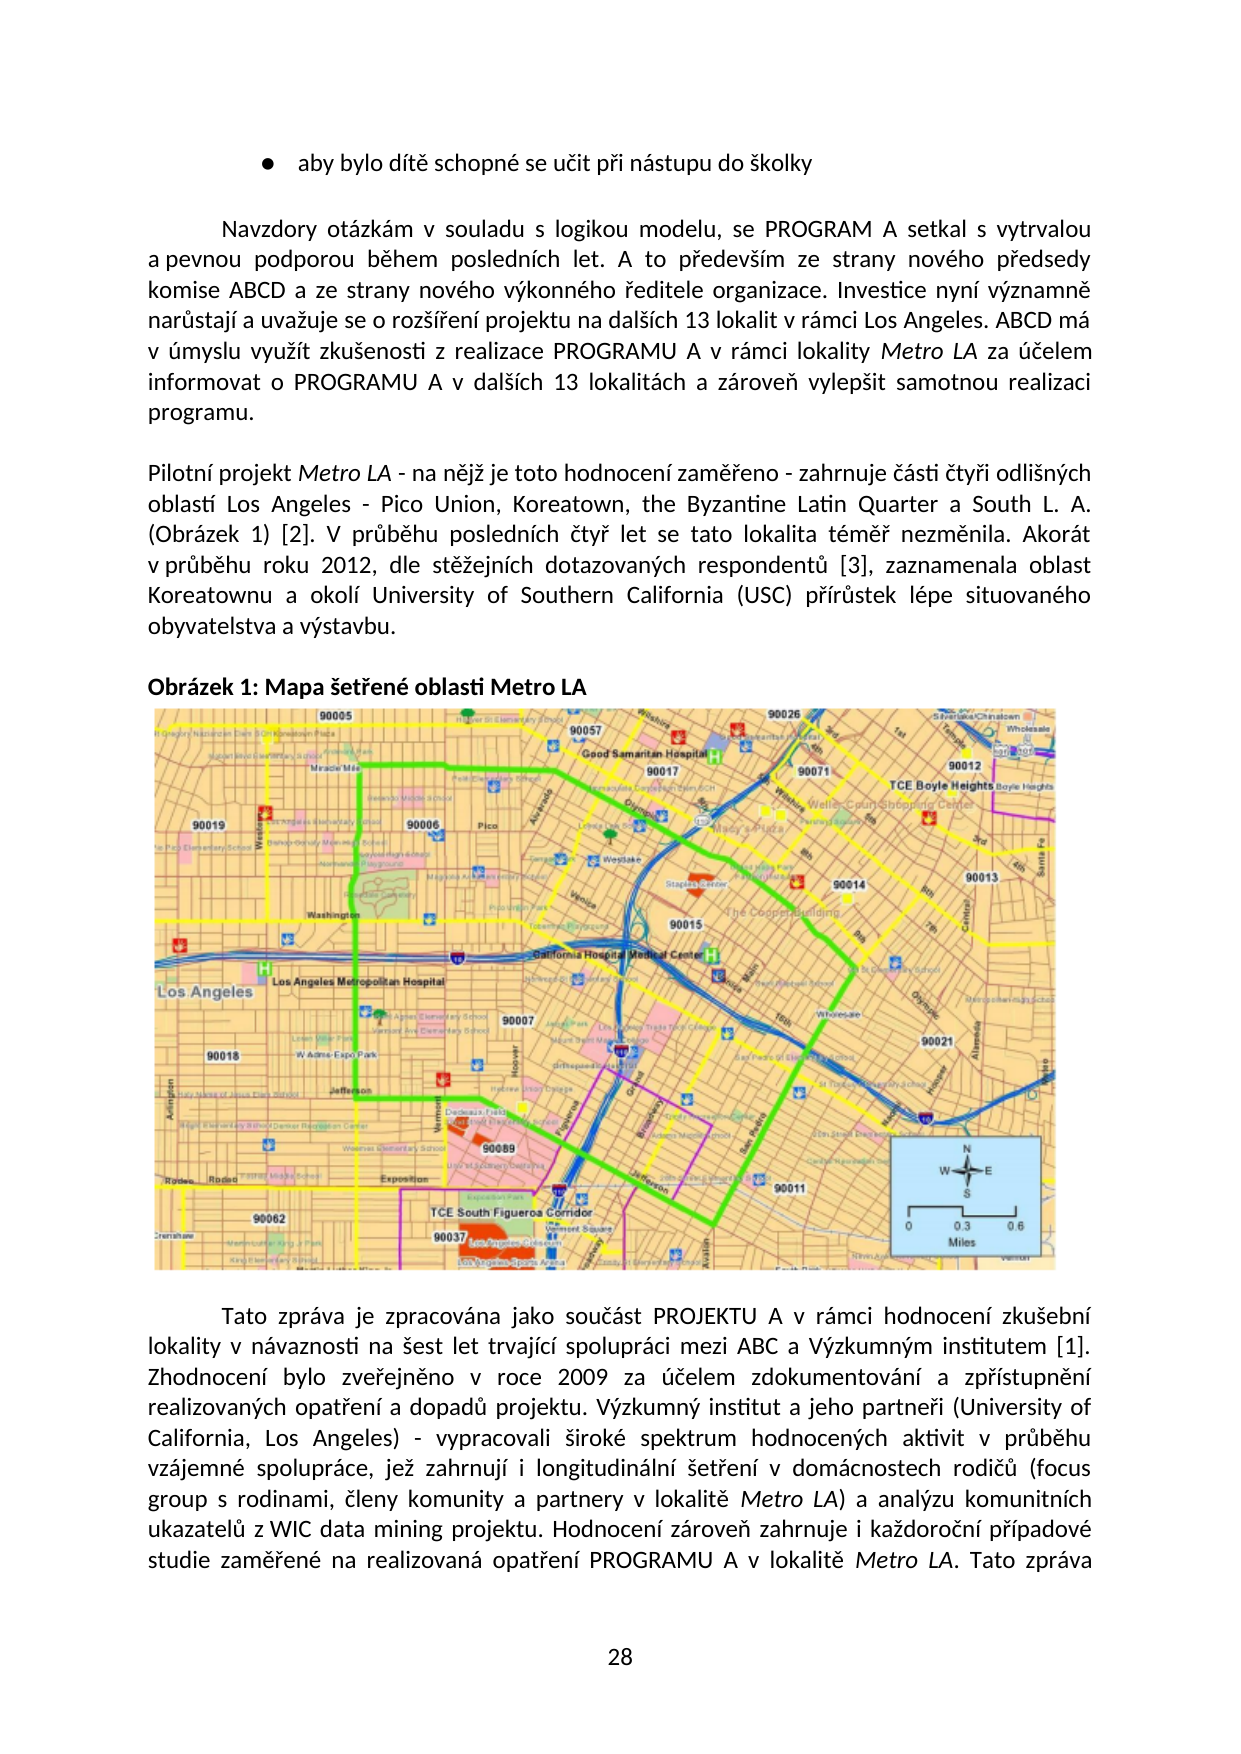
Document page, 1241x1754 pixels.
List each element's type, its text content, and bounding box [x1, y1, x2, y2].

picture [147, 701, 1064, 1275]
list aby bylo dítě schopné se učit při nástupu do školky [260, 148, 1093, 178]
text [148, 1300, 1093, 1574]
text Pilotní projekt Metro LA - na nějž je toto hodnocení zaměřeno - zahrnuje části čtyři odlišných oblastí Los Angeles - Pico Union, Koreatown, the Byzantine Latin Quarter a South L. A. (Obrázek 1) [2]. V průběhu posledních čtyř let se tato lokalita téměř nezměnila. Akorát v průběhu roku 2012, dle stěžejních dotazovaných respondentů [3], zaznamenala oblast Koreatownu a okolí University of Southern California (USC) přírůstek lépe situovaného obyvatelstva a výstavbu. [148, 457, 1093, 640]
text Obrázek 1: Mapa šetřené oblasti Metro LA [148, 671, 1093, 701]
text Navzdory otázkám v souladu s logikou modelu, se PROGRAM A setkal s vytrvalou a pevnou podporou během posledních let. A to především ze strany nového předsedy komise ABCD a ze strany nového výkonného ředitele organizace. Investice nyní významně narůstají a uvažuje se o rozšíření projektu na dalších 13 lokalit v rámci Los Angeles. ABCD má v úmyslu využít zkušenosti z realizace PROGRAMU A v rámci lokality Metro LA za účelem informovat o PROGRAMU A v dalších 13 lokalitách a zároveň vylepšit samotnou realizaci programu. [148, 213, 1093, 427]
